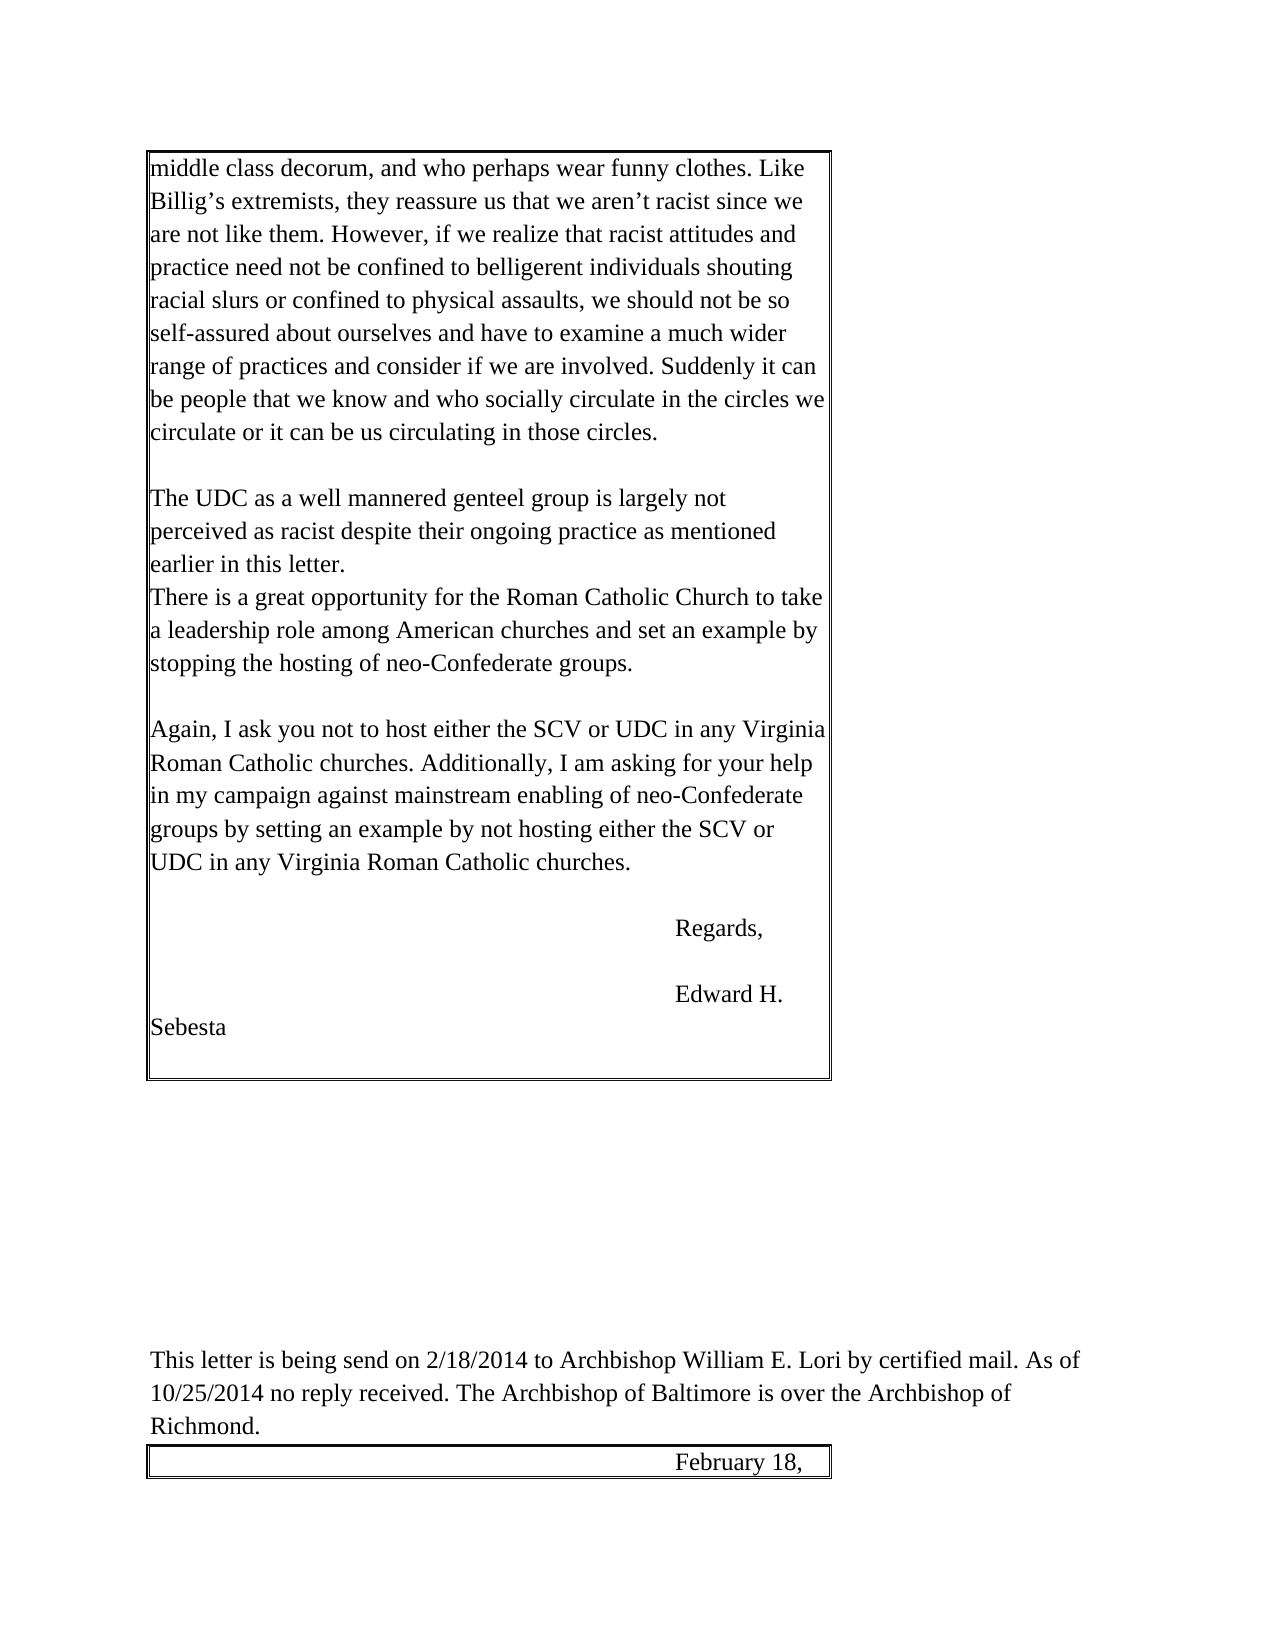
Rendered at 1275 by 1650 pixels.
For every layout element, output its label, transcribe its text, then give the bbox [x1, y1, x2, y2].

text This letter is being send on 2/18/2014 to Archbishop William E. Lori by certified mail. As of 10/25/2014 no reply received. The Archbishop of Baltimore is over the Archbishop of Richmond. [150, 1345, 1125, 1439]
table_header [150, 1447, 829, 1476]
